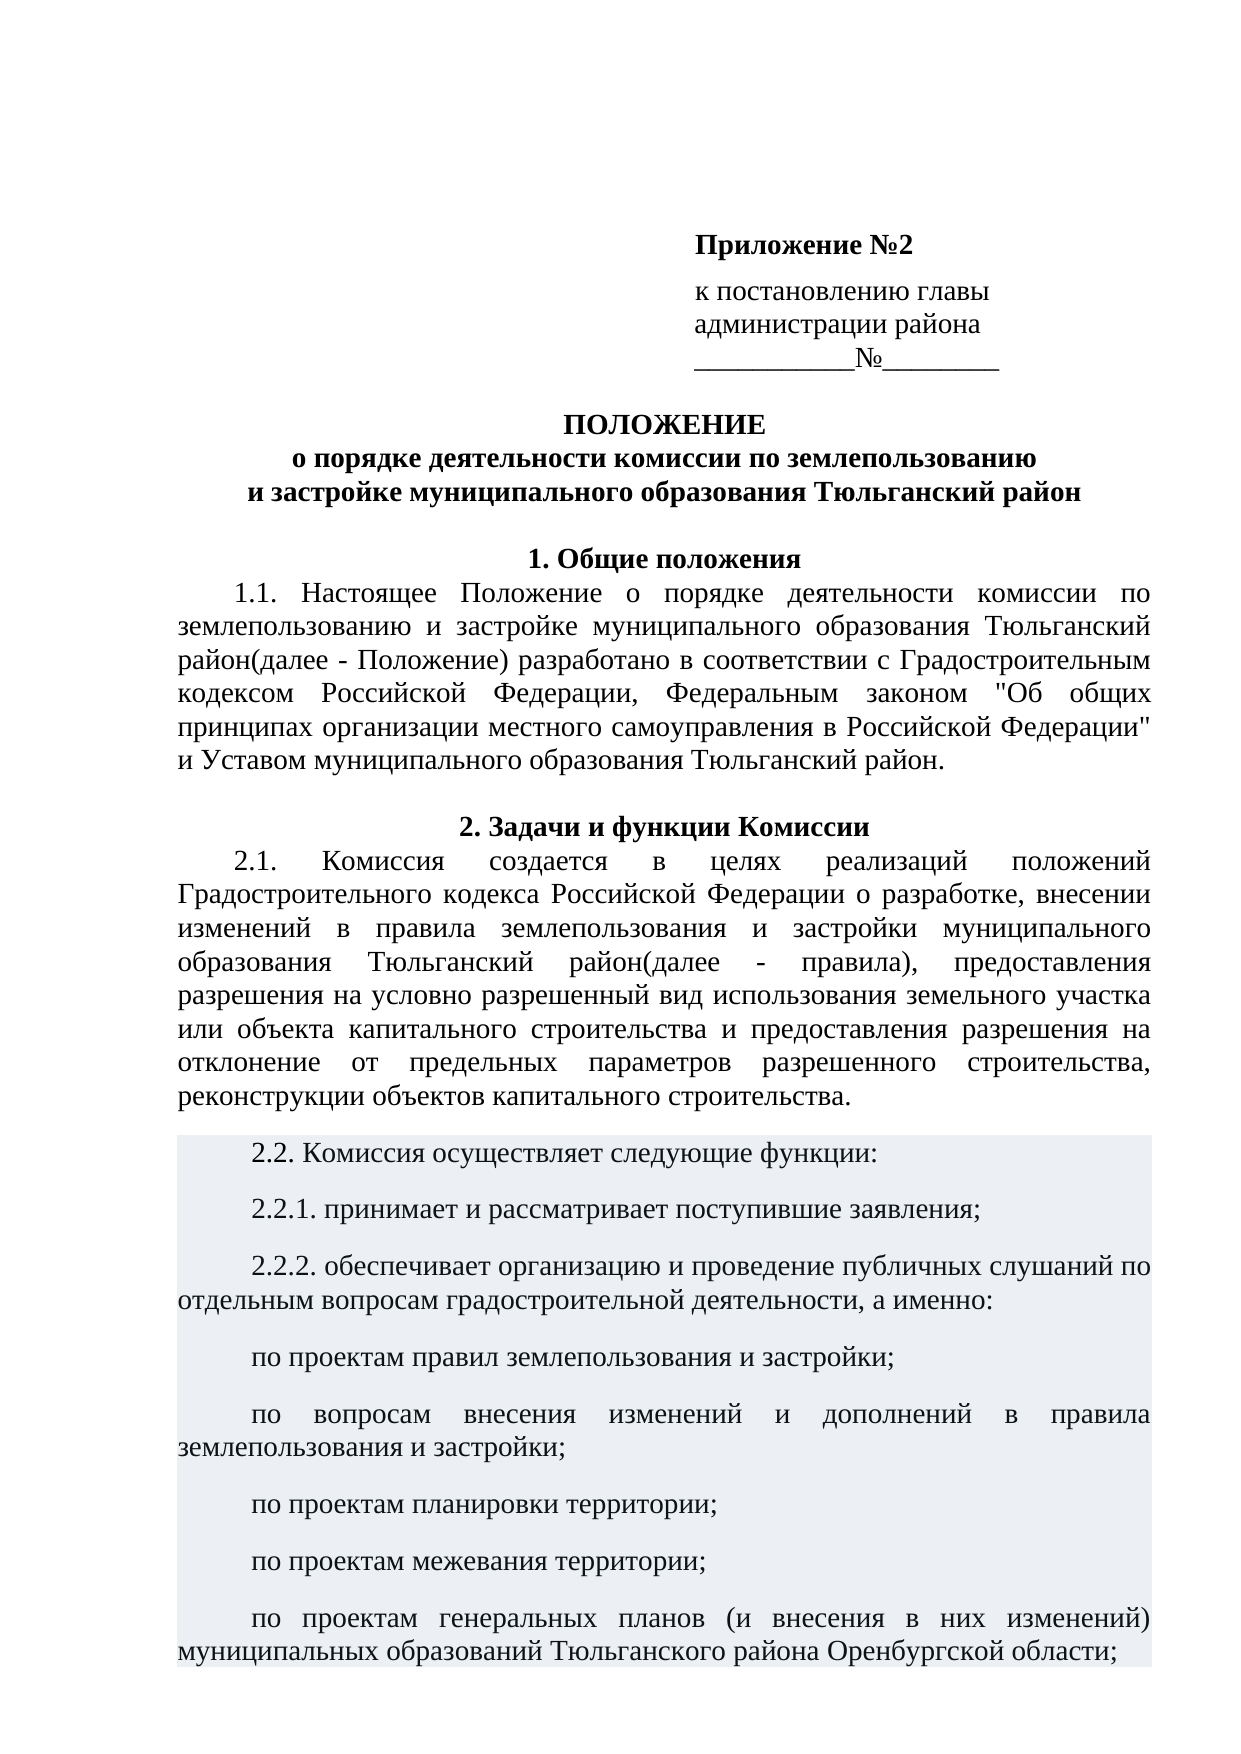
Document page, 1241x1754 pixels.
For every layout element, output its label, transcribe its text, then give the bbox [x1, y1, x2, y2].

text Приложение №2 [177, 227, 1152, 260]
text 1. Общие положения [177, 541, 1152, 575]
text по проектам правил землепользования и застройки; [177, 1339, 1152, 1372]
text по вопросам внесения изменений и дополнений в правила землепользования и застройки; [177, 1396, 1152, 1463]
text по проектам генеральных планов (и внесения в них изменений) муниципальных образований Тюльганского района Оренбургской области; [177, 1600, 1152, 1667]
text 2.2.2. обеспечивает организацию и проведение публичных слушаний по отдельным вопросам градостроительной деятельности, а именно: [177, 1248, 1152, 1316]
text к постановлению главы администрации района ___________№________ [177, 273, 1152, 373]
text по проектам планировки территории; [177, 1486, 1152, 1520]
title ПОЛОЖЕНИЕ [177, 407, 1152, 441]
text по проектам межевания территории; [177, 1543, 1152, 1577]
text 1.1. Настоящее Положение о порядке деятельности комиссии по землепользованию и застройке муниципального образования Тюльганский район(далее - Положение) разработано в соответствии с Градостроительным кодексом Российской Федерации, Федеральным законом "Об общих принципах организации местного самоуправления в Российской Федерации" и Уставом муниципального образования Тюльганский район. [177, 575, 1152, 776]
title и застройке муниципального образования Тюльганский район [177, 474, 1152, 508]
text 2.1. Комиссия создается в целях реализаций положений Градостроительного кодекса Российской Федерации о разработке, внесении изменений в правила землепользования и застройки муниципального образования Тюльганский район(далее - правила), предоставления разрешения на условно разрешенный вид использования земельного участка или объекта капитального строительства и предоставления разрешения на отклонение от предельных параметров разрешенного строительства, реконструкции объектов капитального строительства. [177, 843, 1152, 1111]
text 2.2.1. принимает и рассматривает поступившие заявления; [177, 1192, 1152, 1225]
title о порядке деятельности комиссии по землепользованию [177, 441, 1152, 474]
text 2.2. Комиссия осуществляет следующие функции: [177, 1135, 1152, 1168]
text 2. Задачи и функции Комиссии [177, 809, 1152, 843]
